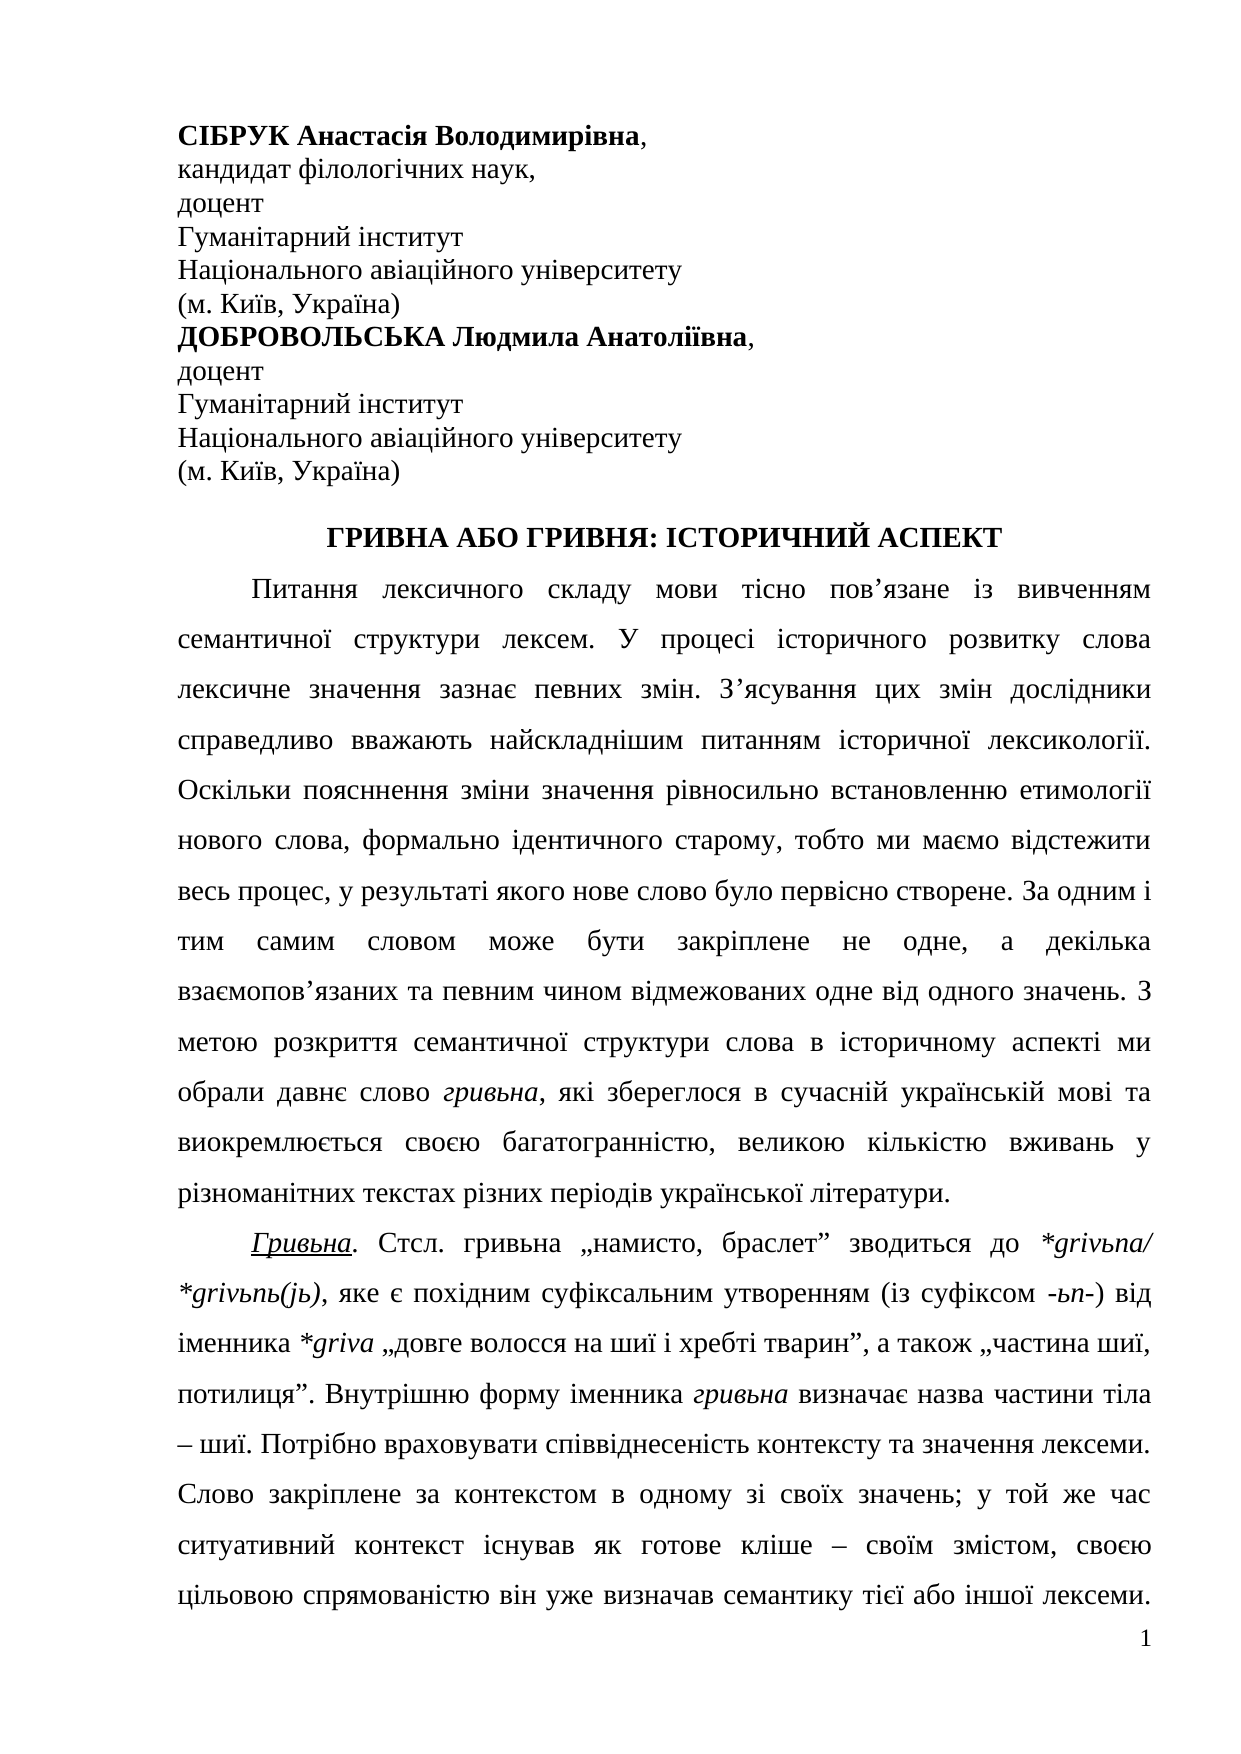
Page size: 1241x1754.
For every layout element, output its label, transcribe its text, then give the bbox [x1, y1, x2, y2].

text Гуманітарний інститут [177, 219, 1152, 252]
text СІБРУК Анастасія Володимирівна, [177, 118, 1152, 152]
text Питання лексичного складу мови тісно пов’язане із вивченням семантичної структури лексем. У процесі історичного розвитку слова лексичне значення зазнає певних змін. З’ясування цих змін дослідники справедливо вважають найскладнішим питанням історичної лексикології. Оскільки поясннення зміни значення рівносильно встановленню етимології нового слова, формально ідентичного старому, тобто ми маємо відстежити весь процес, у результаті якого нове слово було первісно створене. За одним і тим самим словом може бути закріплене не одне, а декілька взаємопов’язаних та певним чином відмежованих одне від одного значень. З метою розкриття семантичної структури слова в історичному аспекті ми обрали давнє слово гривьна, які збереглося в сучасній українській мові та виокремлюється своєю багатогранністю, великою кількістю вживань у різноманітних текстах різних періодів української літератури. [177, 571, 1152, 1208]
text Національного авіаційного університету [177, 420, 1152, 453]
text кандидат філологічних наук, [177, 152, 1152, 185]
text ГРИВНА АБО ГРИВНЯ: ІСТОРИЧНИЙ АСПЕКТ [177, 521, 1152, 554]
text Національного авіаційного університету [177, 252, 1152, 286]
text ДОБРОВОЛЬСЬКА Людмила Анатоліївна, [177, 319, 1152, 353]
text (м. Київ, Україна) [177, 286, 1152, 319]
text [177, 1225, 1152, 1611]
text доцент [177, 185, 1152, 219]
text Гуманітарний інститут [177, 386, 1152, 420]
text доцент [177, 353, 1152, 386]
text (м. Київ, Україна) [177, 453, 1152, 487]
